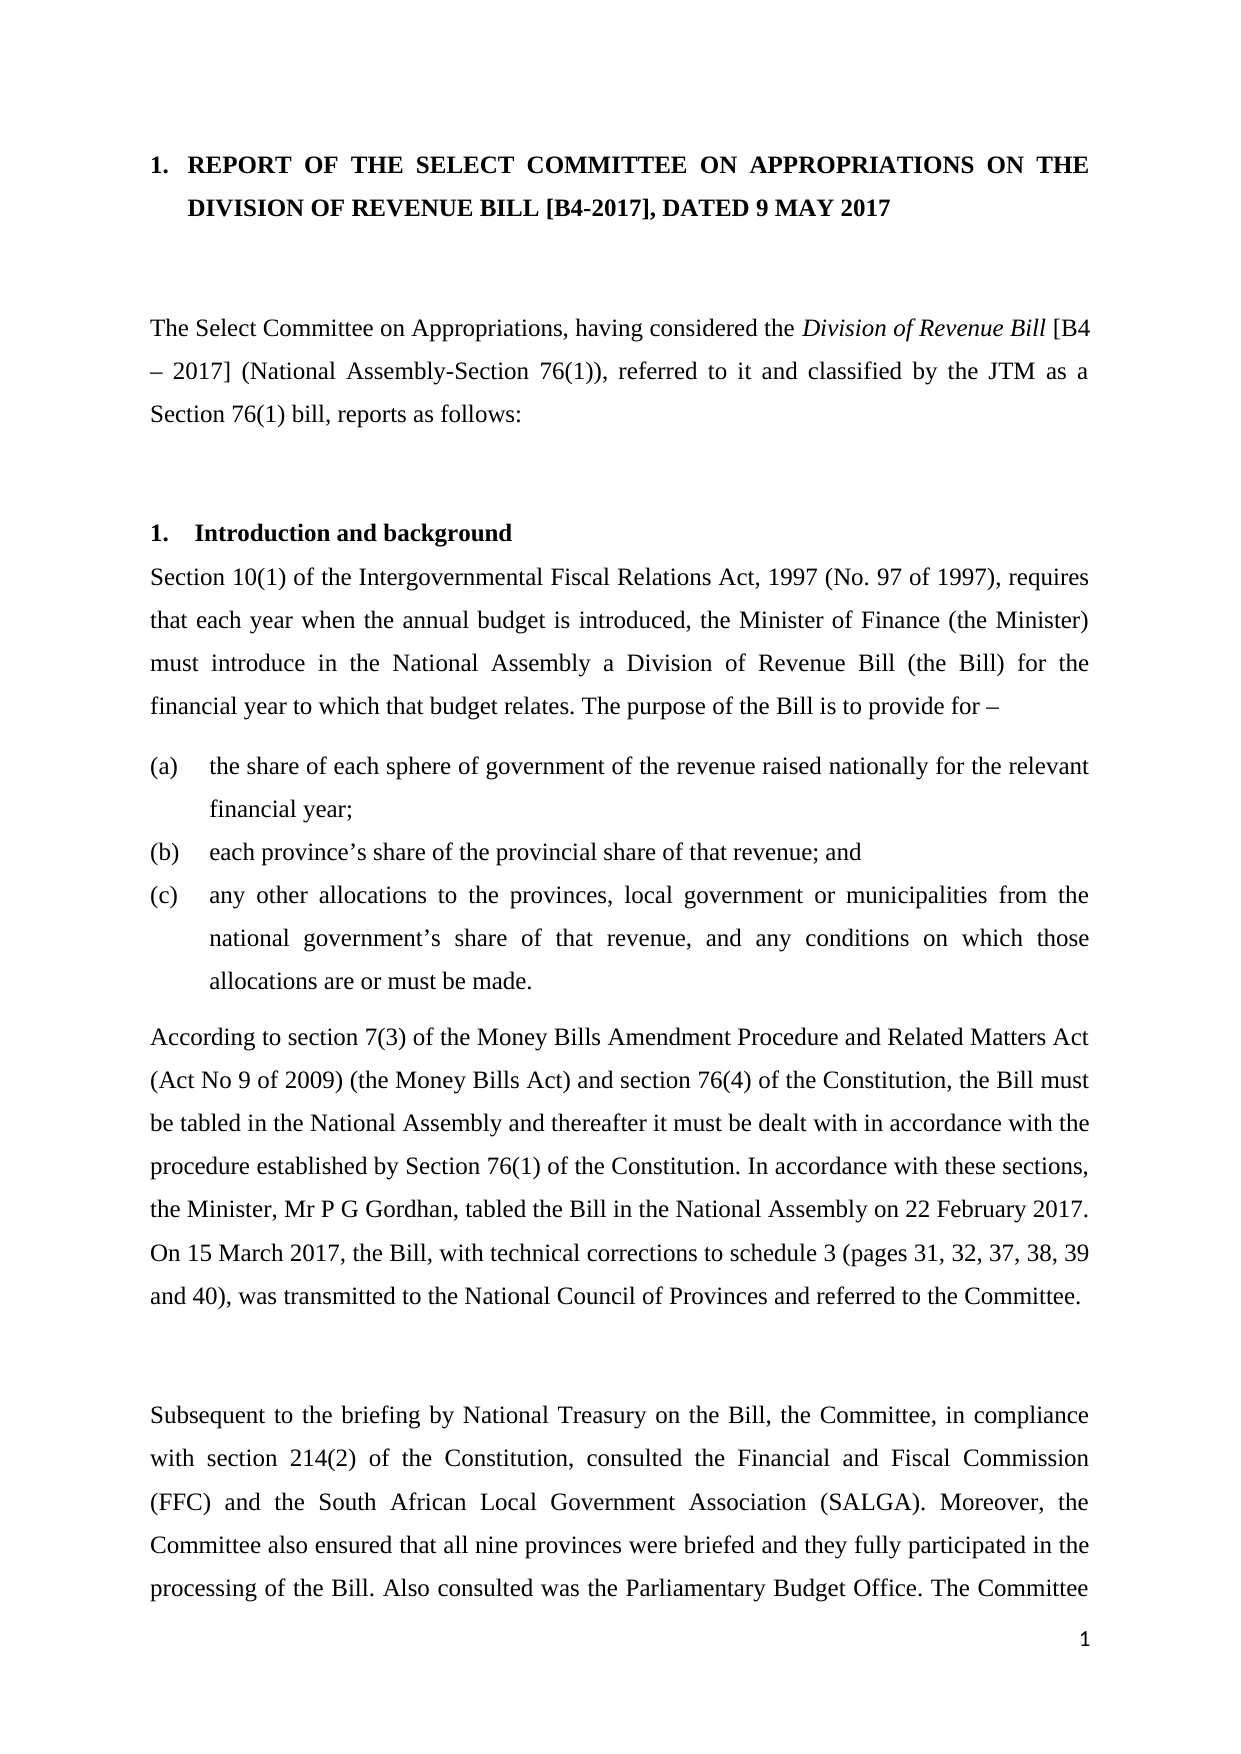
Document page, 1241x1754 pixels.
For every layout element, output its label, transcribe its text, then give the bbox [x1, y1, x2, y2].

list Introduction and background [150, 518, 1090, 547]
list each province’s share of the provincial share of that revenue; and [150, 837, 1090, 866]
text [150, 1400, 1090, 1602]
list the share of each sphere of government of the revenue raised nationally for the relevant financial year; [150, 751, 1090, 823]
list REPORT OF THE SELECT COMMITTEE ON APPROPRIATIONS ON THE DIVISION OF REVENUE BILL [B4-2017], DATED 9 MAY 2017 [150, 150, 1090, 222]
text According to section 7(3) of the Money Bills Amendment Procedure and Related Matters Act (Act No 9 of 2009) (the Money Bills Act) and section 76(4) of the Constitution, the Bill must be tabled in the National Assembly and thereafter it must be dealt with in accordance with the procedure established by Section 76(1) of the Constitution. In accordance with these sections, the Minister, Mr P G Gordhan, tabled the Bill in the National Assembly on 22 February 2017. On 15 March 2017, the Bill, with technical corrections to schedule 3 (pages 31, 32, 37, 38, 39 and 40), was transmitted to the National Council of Provinces and referred to the Committee. [150, 1022, 1090, 1309]
text The Select Committee on Appropriations, having considered the Division of Revenue Bill [B4 – 2017] (National Assembly-Section 76(1)), referred to it and classified by the JTM as a Section 76(1) bill, reports as follows: [150, 313, 1090, 428]
list any other allocations to the provinces, local government or municipalities from the national government’s share of that revenue, and any conditions on which those allocations are or must be made. [150, 880, 1090, 995]
text Section 10(1) of the Intergovernmental Fiscal Relations Act, 1997 (No. 97 of 1997), requires that each year when the annual budget is introduced, the Minister of Finance (the Minister) must introduce in the National Assembly a Division of Revenue Bill (the Bill) for the financial year to which that budget relates. The purpose of the Bill is to provide for – [150, 562, 1090, 720]
